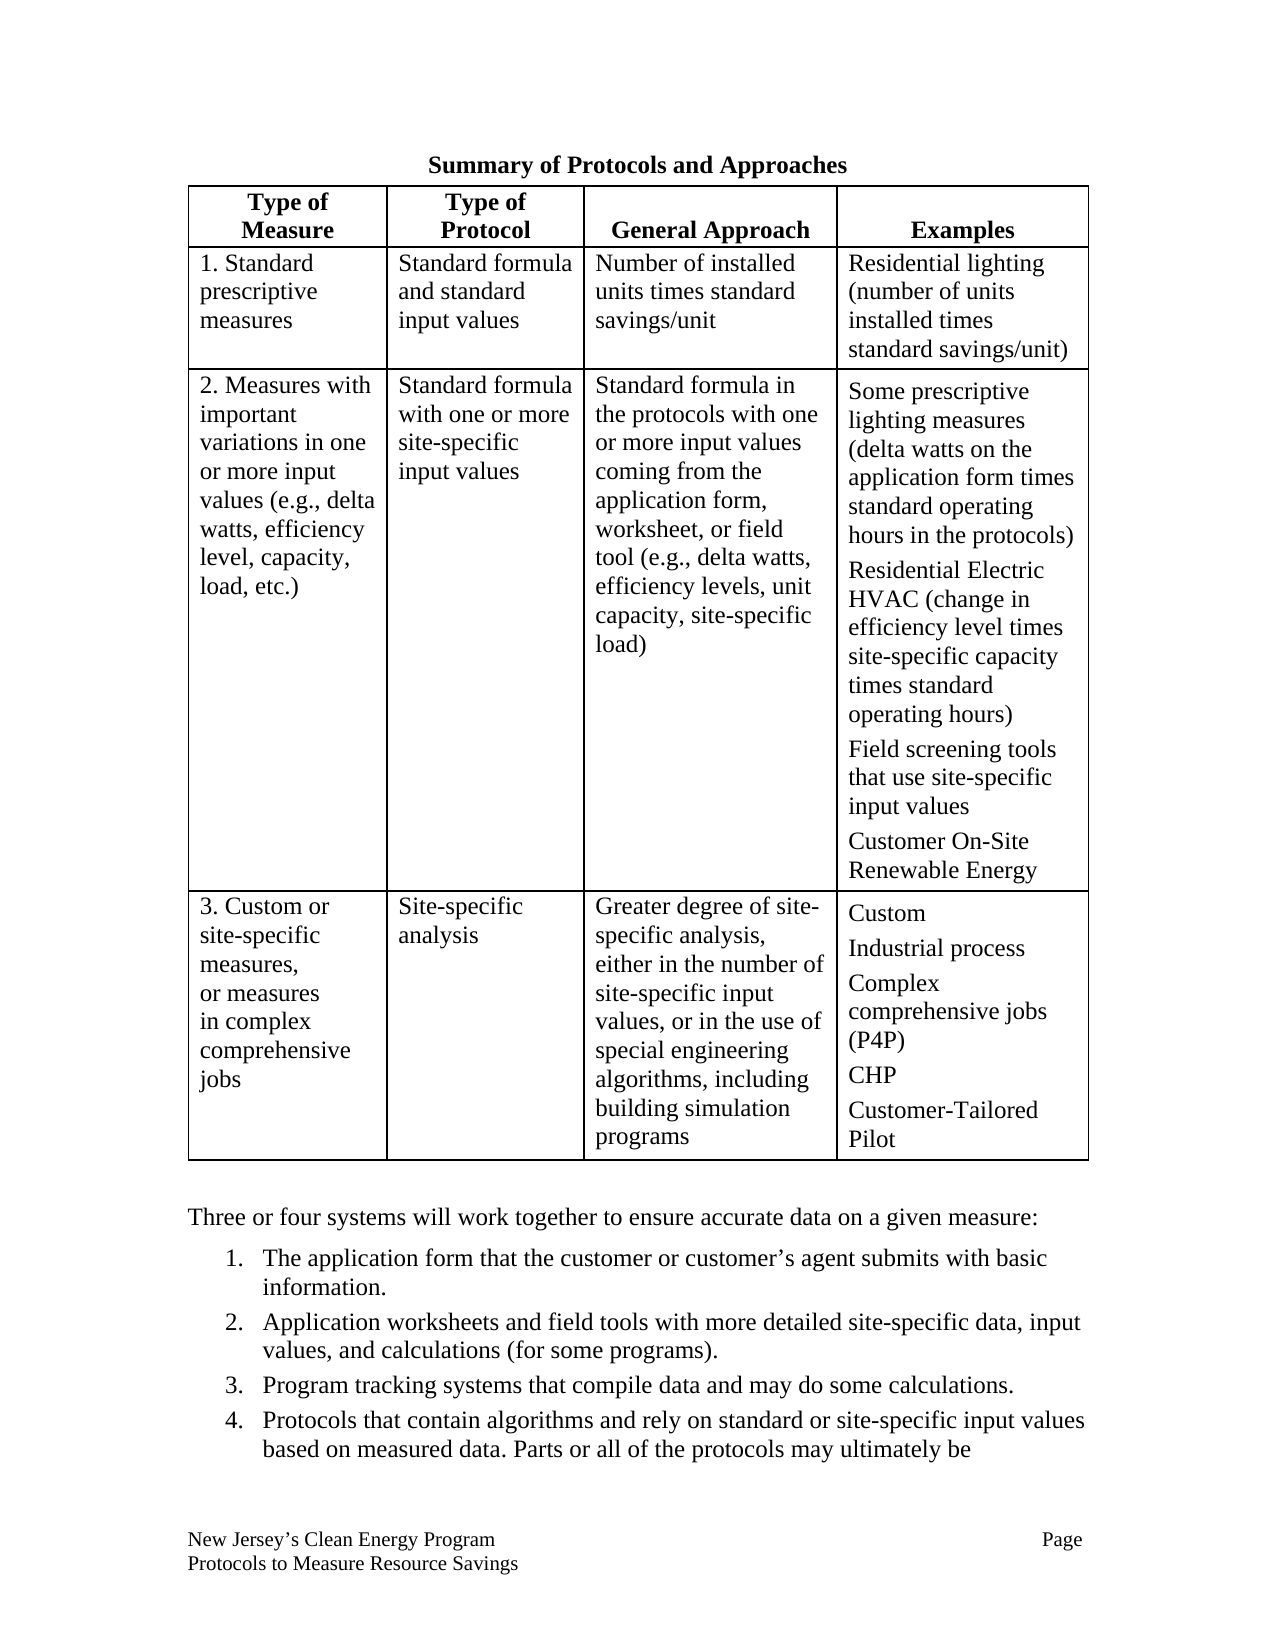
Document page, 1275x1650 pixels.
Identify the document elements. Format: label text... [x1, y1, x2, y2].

list Application worksheets and field tools with more detailed site-specific data, input values, and calculations (for some programs). [225, 1307, 1087, 1364]
text Summary of Protocols and Approaches [187, 150, 1087, 179]
table_header General Approach [585, 187, 836, 246]
table_cell Standard formula with one or more site-specific input values [388, 370, 583, 890]
table_cell Greater degree of site-specific analysis, either in the number of site-specific input values, or in the use of special engineering algorithms, including building simulation programs [585, 892, 836, 1159]
list Three or four systems will work together to ensure accurate data on a given measure: [187, 1202, 1087, 1231]
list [225, 1406, 1087, 1463]
table_cell Residential lighting (number of units installed times standard savings/unit) [838, 248, 1088, 368]
table_cell 3. Custom or site-specific measures, or measures in complex comprehensive jobs [189, 892, 386, 1159]
table_cell 1. Standard prescriptive measures [189, 248, 386, 368]
list The application form that the customer or customer’s agent submits with basic information. [225, 1243, 1087, 1301]
table_cell Site-specific analysis [388, 892, 583, 1159]
table_cell Number of installed units times standard savings/unit [585, 248, 836, 368]
table_cell Custom Industrial process Complex comprehensive jobs (P4P) CHP Customer-Tailored Pilot [838, 892, 1088, 1159]
table_header Type of Protocol [388, 187, 583, 246]
list Program tracking systems that compile data and may do some calculations. [225, 1371, 1087, 1399]
table_cell 2. Measures with important variations in one or more input values (e.g., delta watts, efficiency level, capacity, load, etc.) [189, 370, 386, 890]
table_cell Some prescriptive lighting measures (delta watts on the application form times standard operating hours in the protocols) Residential Electric HVAC (change in efficiency level times site-specific capacity times standard operating hours) Field screening tools that use site-specific input values Customer On-Site Renewable Energy [838, 370, 1088, 890]
table_header Type of Measure [189, 187, 386, 246]
table_cell Standard formula in the protocols with one or more input values coming from the application form, worksheet, or field tool (e.g., delta watts, efficiency levels, unit capacity, site-specific load) [585, 370, 836, 890]
table_header Examples [838, 187, 1088, 246]
table_cell Standard formula and standard input values [388, 248, 583, 368]
